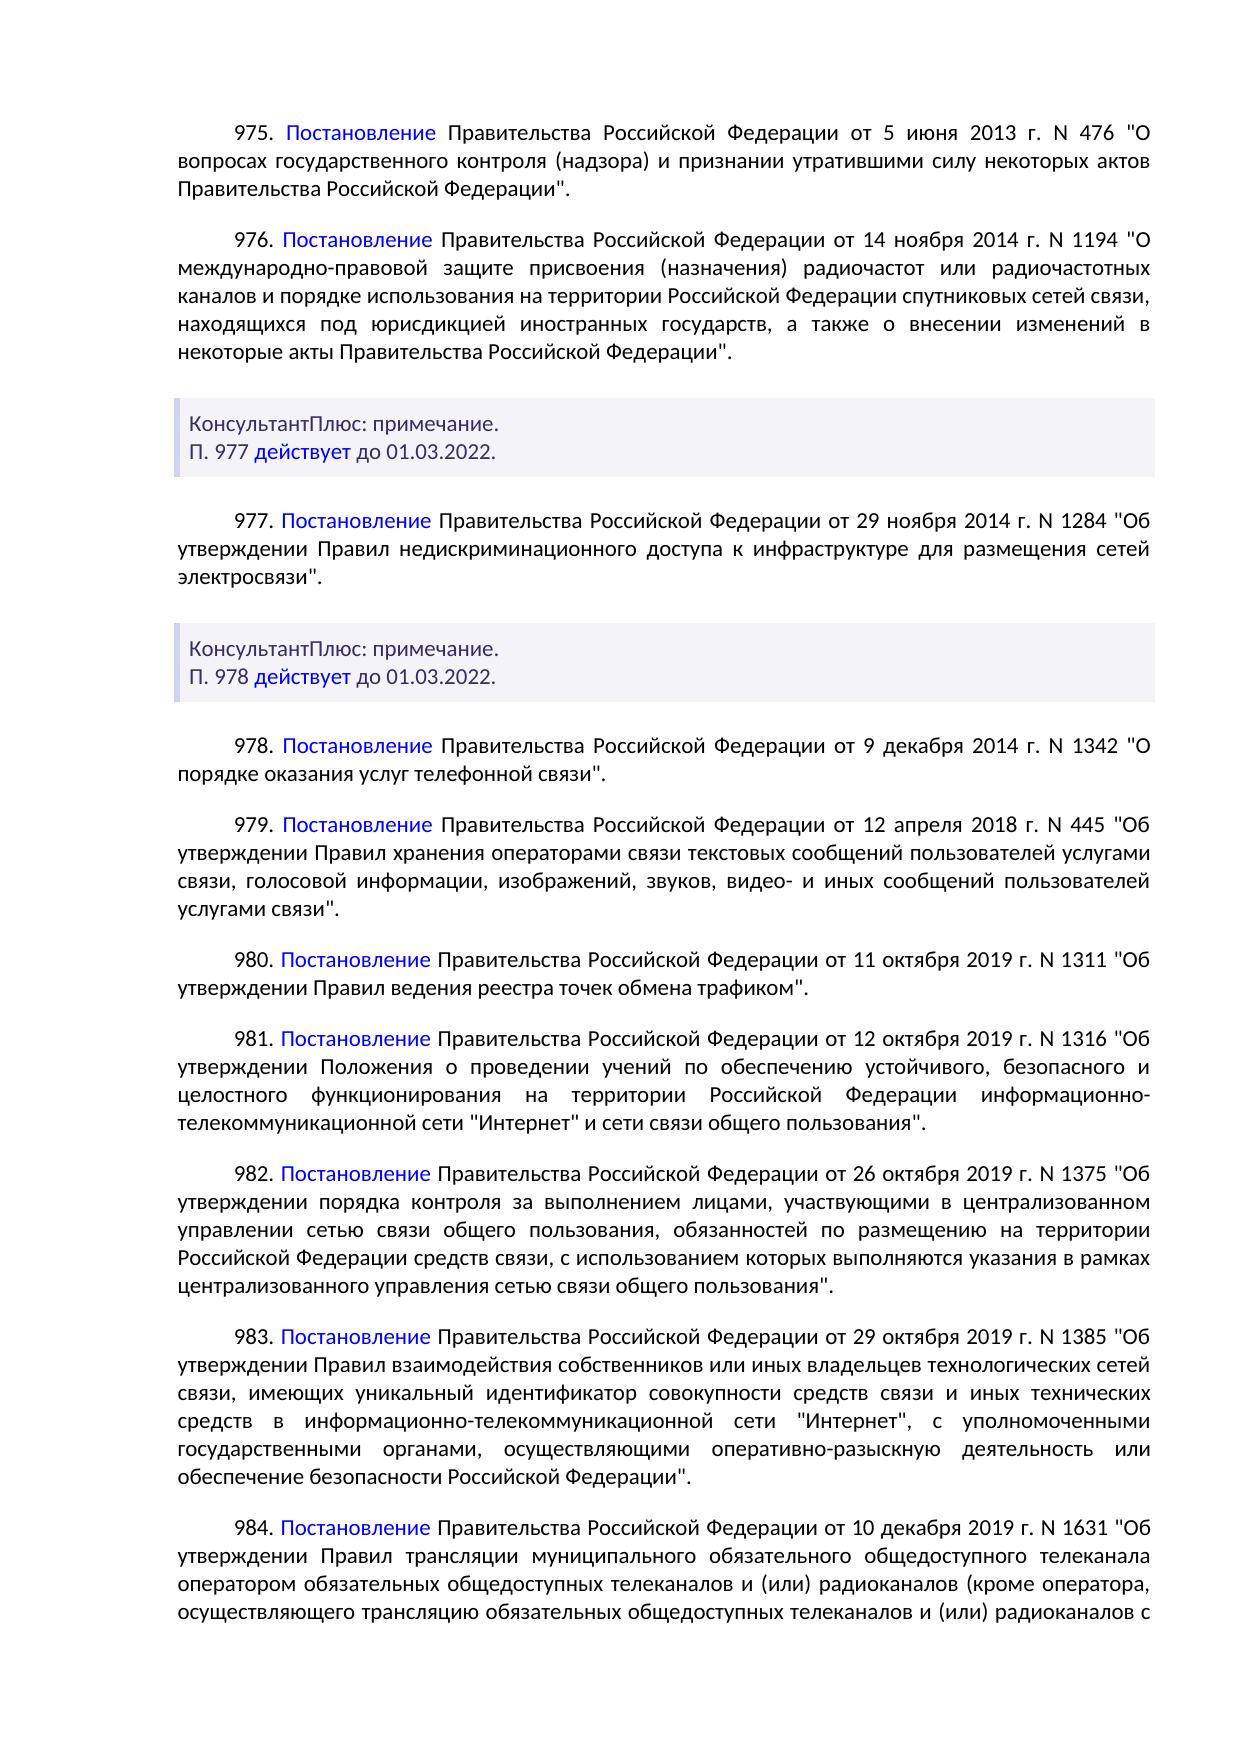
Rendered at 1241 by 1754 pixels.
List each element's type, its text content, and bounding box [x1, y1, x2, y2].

table_header КонсультантПлюс: примечание. П. 978 действует до 01.03.2022. [180, 623, 1149, 702]
text 981. Постановление Правительства Российской Федерации от 12 октября 2019 г. N 1316 "Об утверждении Положения о проведении учений по обеспечению устойчивого, безопасного и целостного функционирования на территории Российской Федерации информационно-телекоммуникационной сети "Интернет" и сети связи общего пользования". [177, 1024, 1152, 1136]
text 982. Постановление Правительства Российской Федерации от 26 октября 2019 г. N 1375 "Об утверждении порядка контроля за выполнением лицами, участвующими в централизованном управлении сетью связи общего пользования, обязанностей по размещению на территории Российской Федерации средств связи, с использованием которых выполняются указания в рамках централизованного управления сетью связи общего пользования". [177, 1159, 1152, 1299]
text 980. Постановление Правительства Российской Федерации от 11 октября 2019 г. N 1311 "Об утверждении Правил ведения реестра точек обмена трафиком". [177, 945, 1152, 1001]
table_header КонсультантПлюс: примечание. П. 977 действует до 01.03.2022. [180, 398, 1149, 477]
text 983. Постановление Правительства Российской Федерации от 29 октября 2019 г. N 1385 "Об утверждении Правил взаимодействия собственников или иных владельцев технологических сетей связи, имеющих уникальный идентификатор совокупности средств связи и иных технических средств в информационно-телекоммуникационной сети "Интернет", с уполномоченными государственными органами, осуществляющими оперативно-разыскную деятельность или обеспечение безопасности Российской Федерации". [177, 1322, 1152, 1490]
text 975. Постановление Правительства Российской Федерации от 5 июня 2013 г. N 476 "О вопросах государственного контроля (надзора) и признании утратившими силу некоторых актов Правительства Российской Федерации". [177, 118, 1152, 202]
text 979. Постановление Правительства Российской Федерации от 12 апреля 2018 г. N 445 "Об утверждении Правил хранения операторами связи текстовых сообщений пользователей услугами связи, голосовой информации, изображений, звуков, видео- и иных сообщений пользователей услугами связи". [177, 810, 1152, 922]
text 978. Постановление Правительства Российской Федерации от 9 декабря 2014 г. N 1342 "О порядке оказания услуг телефонной связи". [177, 731, 1152, 787]
text 977. Постановление Правительства Российской Федерации от 29 ноября 2014 г. N 1284 "Об утверждении Правил недискриминационного доступа к инфраструктуре для размещения сетей электросвязи". [177, 506, 1152, 590]
text 976. Постановление Правительства Российской Федерации от 14 ноября 2014 г. N 1194 "О международно-правовой защите присвоения (назначения) радиочастот или радиочастотных каналов и порядке использования на территории Российской Федерации спутниковых сетей связи, находящихся под юрисдикцией иностранных государств, а также о внесении изменений в некоторые акты Правительства Российской Федерации". [177, 225, 1152, 365]
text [177, 1513, 1152, 1625]
